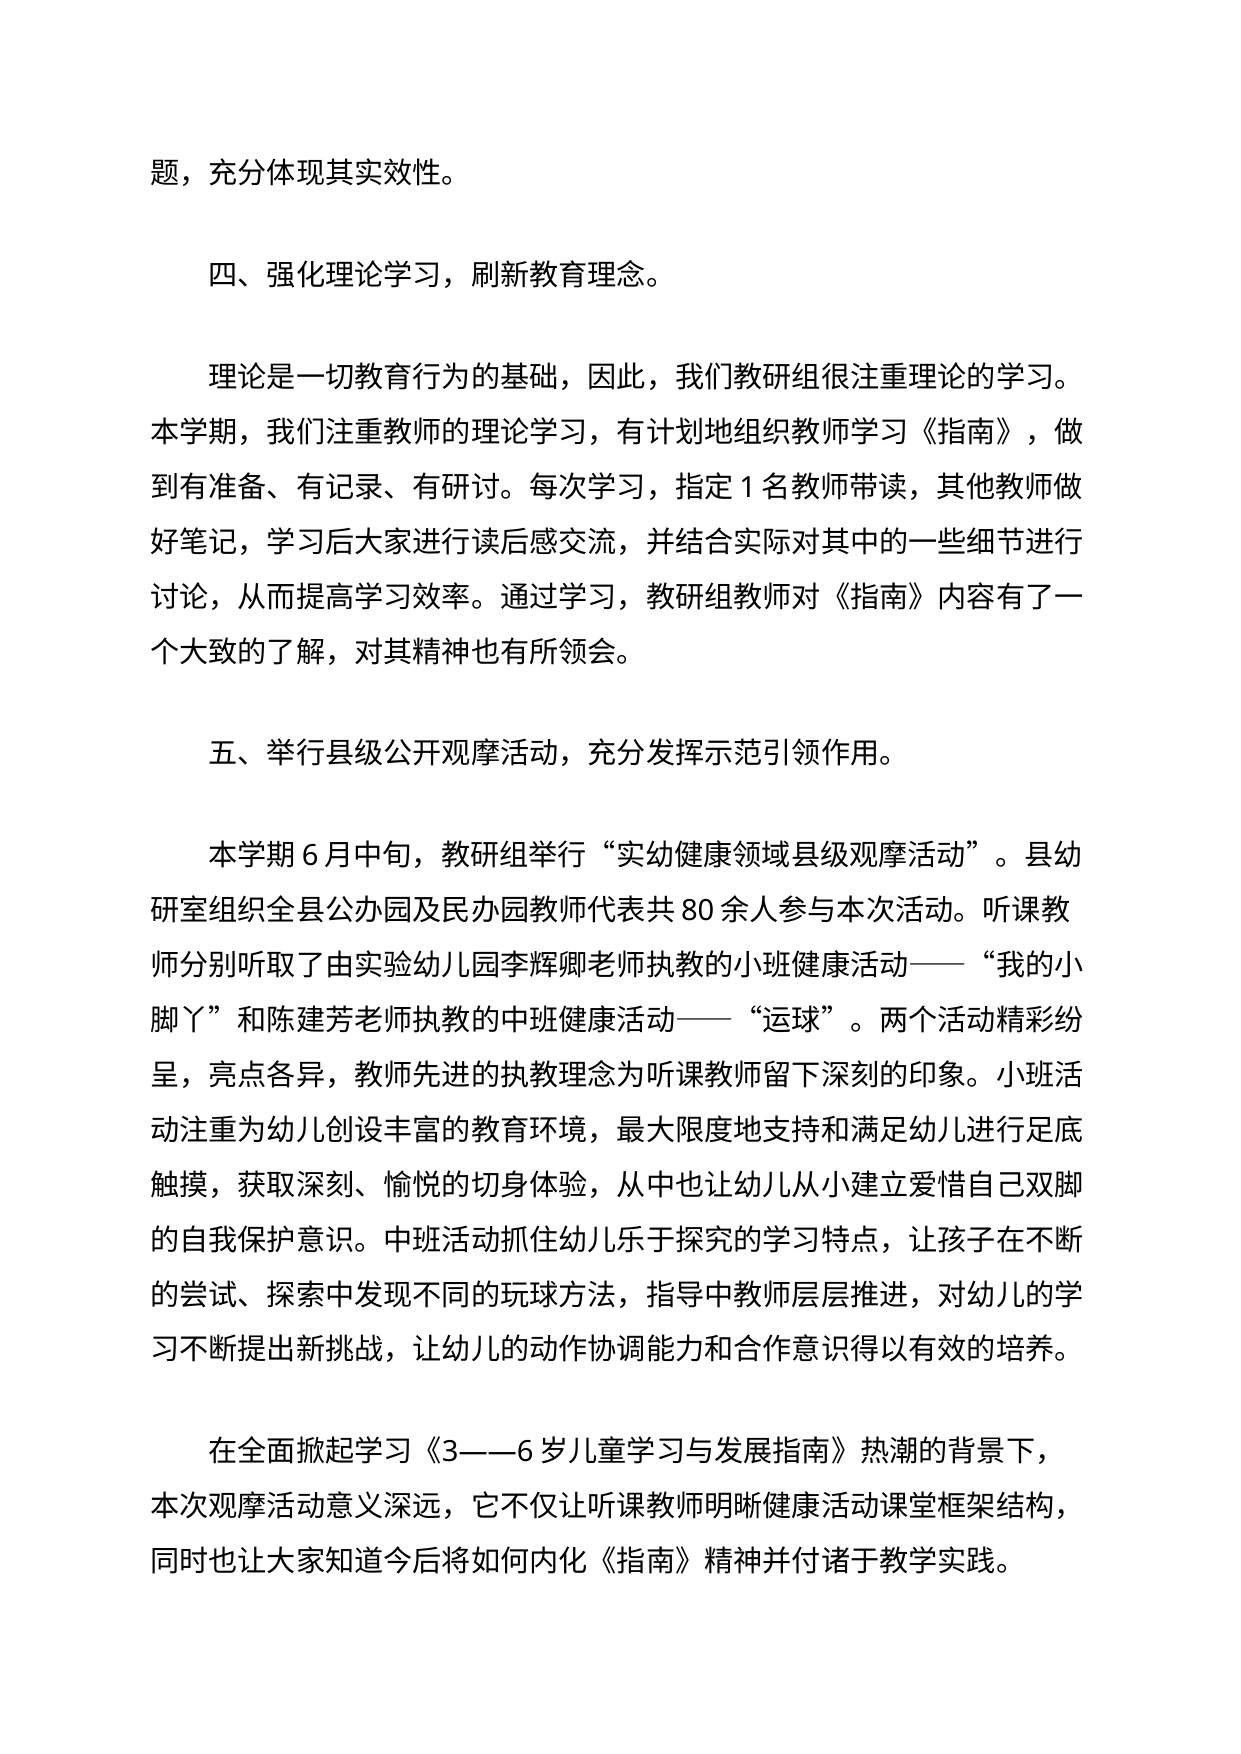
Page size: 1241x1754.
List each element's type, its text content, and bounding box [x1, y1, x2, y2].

text 本学期6月中旬，教研组举行“实幼健康领域县级观摩活动”。县幼研室组织全县公办园及民办园教师代表共80余人参与本次活动。听课教师分别听取了由实验幼儿园李辉卿老师执教的小班健康活动——“我的小脚丫”和陈建芳老师执教的中班健康活动——“运球”。两个活动精彩纷呈，亮点各异，教师先进的执教理念为听课教师留下深刻的印象。小班活动注重为幼儿创设丰富的教育环境，最大限度地支持和满足幼儿进行足底触摸，获取深刻、愉悦的切身体验，从中也让幼儿从小建立爱惜自己双脚的自我保护意识。中班活动抓住幼儿乐于探究的学习特点，让孩子在不断的尝试、探索中发现不同的玩球方法，指导中教师层层推进，对幼儿的学习不断提出新挑战，让幼儿的动作协调能力和合作意识得以有效的培养。 [150, 832, 1090, 1368]
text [150, 150, 1090, 192]
text 五、举行县级公开观摩活动，充分发挥示范引领作用。 [150, 730, 1090, 772]
text 四、强化理论学习，刷新教育理念。 [150, 252, 1090, 294]
text 在全面掀起学习《3——6岁儿童学习与发展指南》热潮的背景下，本次观摩活动意义深远，它不仅让听课教师明晰健康活动课堂框架结构，同时也让大家知道今后将如何内化《指南》精神并付诸于教学实践。 [150, 1428, 1090, 1580]
text 理论是一切教育行为的基础，因此，我们教研组很注重理论的学习。本学期，我们注重教师的理论学习，有计划地组织教师学习《指南》，做到有准备、有记录、有研讨。每次学习，指定1名教师带读，其他教师做好笔记，学习后大家进行读后感交流，并结合实际对其中的一些细节进行讨论，从而提高学习效率。通过学习，教研组教师对《指南》内容有了一个大致的了解，对其精神也有所领会。 [150, 353, 1090, 670]
